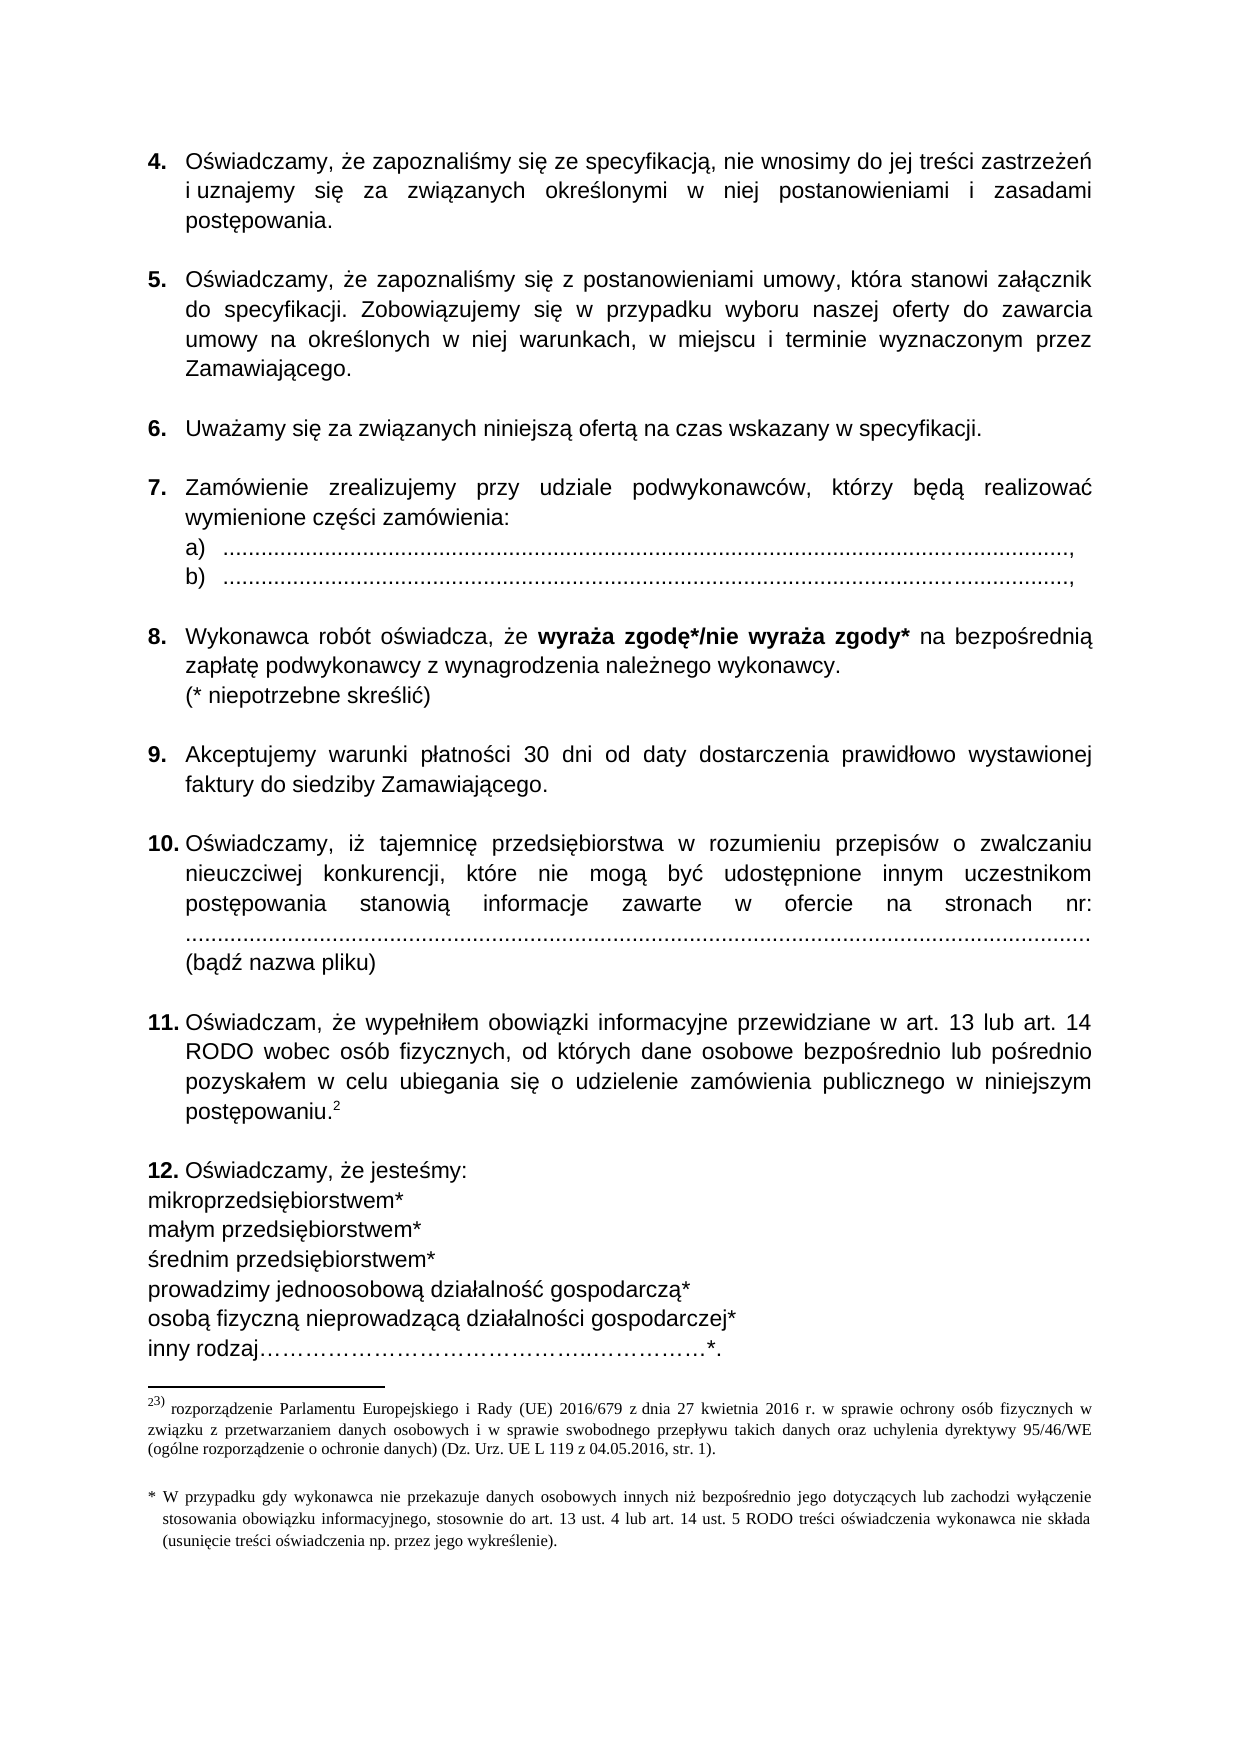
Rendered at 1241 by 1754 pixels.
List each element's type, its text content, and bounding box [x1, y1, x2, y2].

list Wykonawca robót oświadcza, że wyraża zgodę*/nie wyraża zgody* na bezpośrednią zapłatę podwykonawcy z wynagrodzenia należnego wykonawcy. [148, 623, 1093, 679]
list Oświadczamy, że jesteśmy: [147, 1157, 1093, 1183]
list .................., [185, 563, 1093, 589]
list Oświadczam, że wypełniłem obowiązki informacyjne przewidziane w art. 13 lub art. 14 RODO wobec osób fizycznych, od których dane osobowe bezpośrednio lub pośrednio pozyskałem w celu ubiegania się o udzielenie zamówienia publicznego w niniejszym postępowaniu. [148, 1008, 1093, 1124]
list Oświadczamy, że zapoznaliśmy się z postanowieniami umowy, która stanowi załącznik do specyfikacji. Zobowiązujemy się w przypadku wyboru naszej oferty do zawarcia umowy na określonych w niej warunkach, w miejscu i terminie wyznaczonym przez Zamawiającego. [148, 266, 1093, 382]
text prowadzimy jednoosobową działalność gospodarczą* [148, 1276, 1093, 1302]
text mikroprzedsiębiorstwem* [148, 1187, 1093, 1213]
text małym przedsiębiorstwem* [148, 1216, 1093, 1243]
list Uważamy się za związanych niniejszą ofertą na czas wskazany w specyfikacji. [148, 415, 1093, 441]
text osobą fizyczną nieprowadzącą działalności gospodarczej* [148, 1305, 1093, 1332]
text inny rodzaj……………………………………..……………*. [148, 1335, 1093, 1361]
text średnim przedsiębiorstwem* [148, 1246, 1093, 1272]
list Akceptujemy warunki płatności 30 dni od daty dostarczenia prawidłowo wystawionej faktury do siedziby Zamawiającego. [148, 741, 1093, 797]
list Oświadczamy, iż tajemnicę przedsiębiorstwa w rozumieniu przepisów o zwalczaniu nieuczciwej konkurencji, które nie mogą być udostępnione innym uczestnikom postępowania stanowią informacje zawarte w ofercie na stronach nr: (bądź nazwa pliku) [148, 830, 1093, 976]
list Zamówienie zrealizujemy przy udziale podwykonawców, którzy będą realizować wymienione części zamówienia: [148, 474, 1093, 530]
list .................., [185, 533, 1093, 560]
list Oświadczamy, że zapoznaliśmy się ze specyfikacją, nie wnosimy do jej treści zastrzeżeń i uznajemy się za związanych określonymi w niej postanowieniami i zasadami postępowania. [148, 148, 1093, 233]
list (* niepotrzebne skreślić) [185, 682, 1093, 708]
